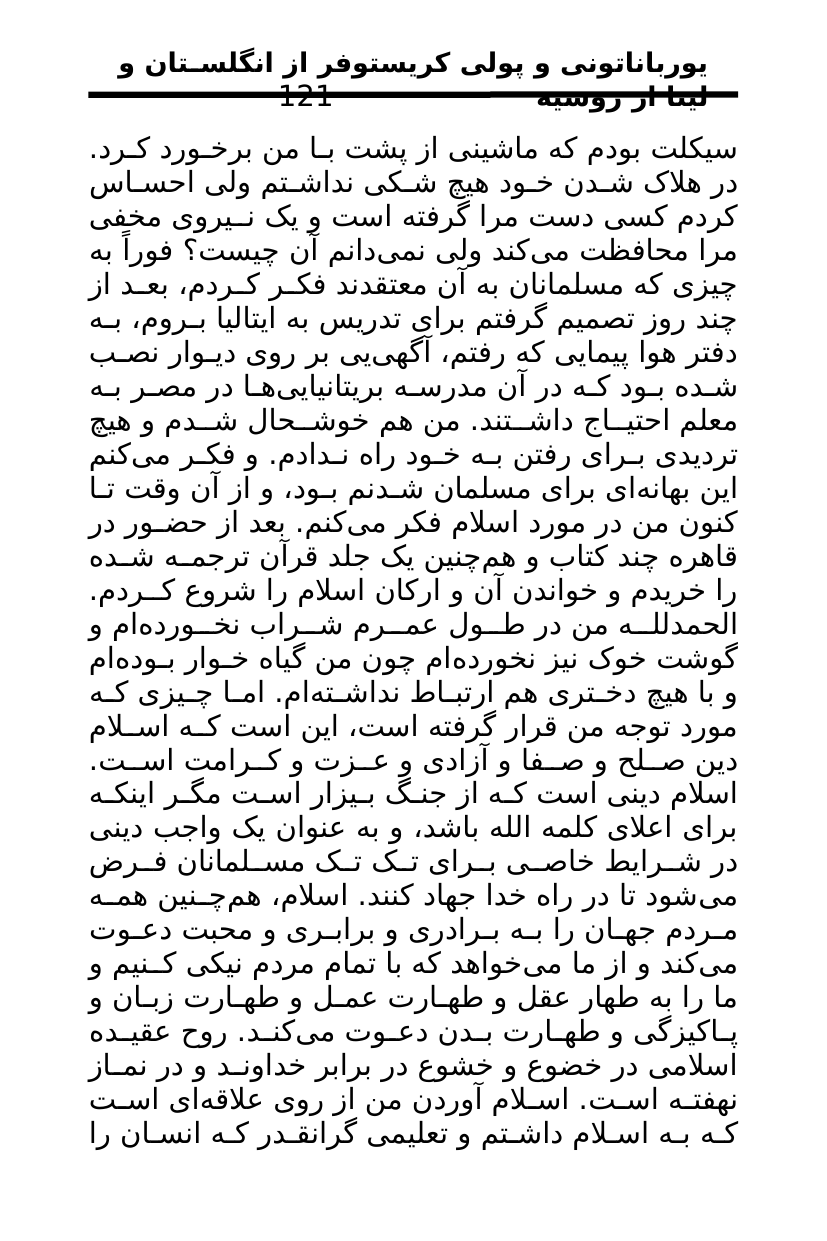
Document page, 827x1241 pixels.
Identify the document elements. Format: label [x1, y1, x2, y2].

text [89, 132, 738, 1150]
